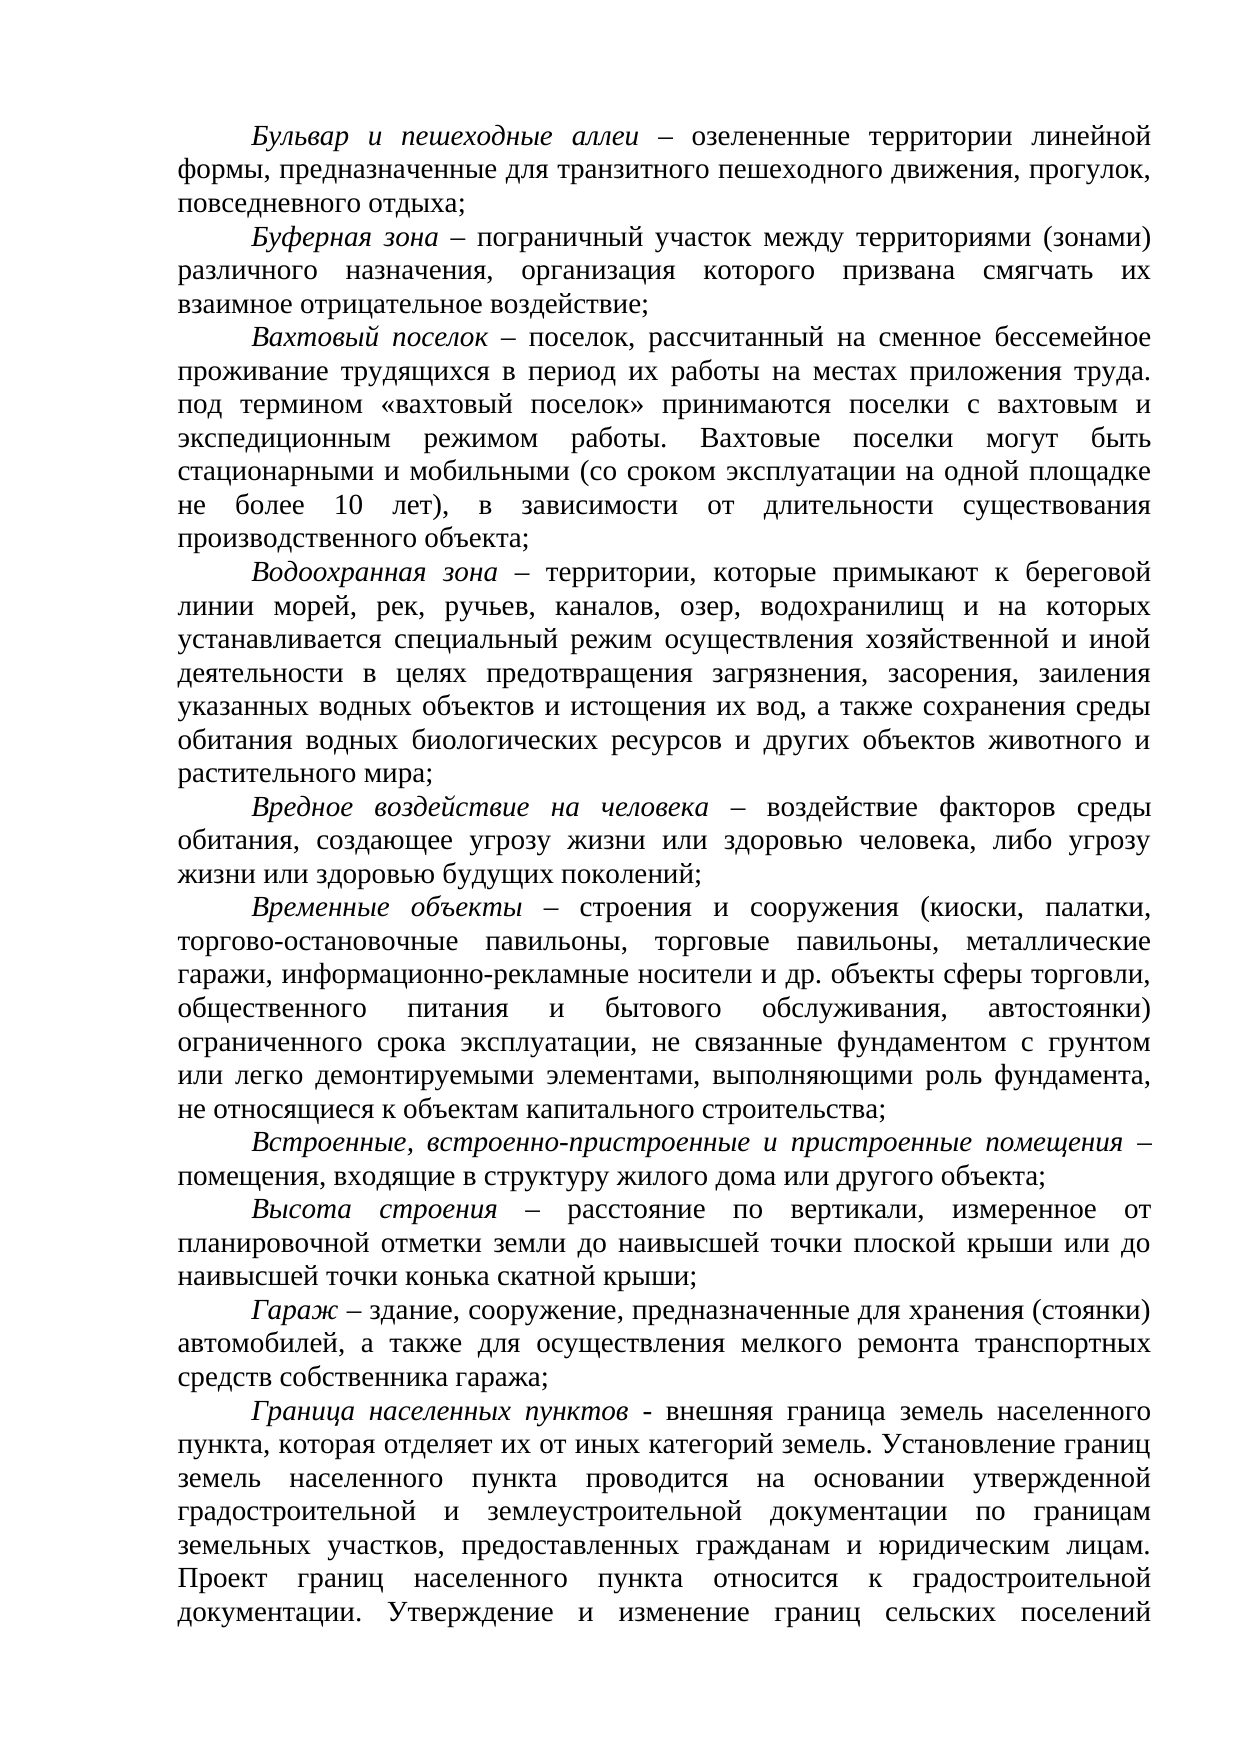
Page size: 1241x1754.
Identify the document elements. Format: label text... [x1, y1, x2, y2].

text Высота строения – расстояние по вертикали, измеренное от планировочной отметки земли до наивысшей точки плоской крыши или до наивысшей точки конька скатной крыши; [177, 1191, 1152, 1292]
text Встроенные, встроенно-пристроенные и пристроенные помещения – помещения, входящие в структуру жилого дома или другого объекта; [177, 1124, 1152, 1191]
text Бульвар и пешеходные аллеи – озелененные территории линейной формы, предназначенные для транзитного пешеходного движения, прогулок, повседневного отдыха; [177, 118, 1152, 219]
text Вахтовый поселок – поселок, рассчитанный на сменное бессемейное проживание трудящихся в период их работы на местах приложения труда. под термином «вахтовый поселок» принимаются поселки с вахтовым и экспедиционным режимом работы. Вахтовые поселки могут быть стационарными и мобильными (со сроком эксплуатации на одной площадке не более 10 лет), в зависимости от длительности существования производственного объекта; [177, 319, 1152, 554]
text Гараж – здание, сооружение, предназначенные для хранения (стоянки) автомобилей, а также для осуществления мелкого ремонта транспортных средств собственника гаража; [177, 1292, 1152, 1393]
text Буферная зона – пограничный участок между территориями (зонами) различного назначения, организация которого призвана смягчать их взаимное отрицательное воздействие; [177, 219, 1152, 319]
text Водоохранная зона – территории, которые примыкают к береговой линии морей, рек, ручьев, каналов, озер, водохранилищ и на которых устанавливается специальный режим осуществления хозяйственной и иной деятельности в целях предотвращения загрязнения, засорения, заиления указанных водных объектов и истощения их вод, а также сохранения среды обитания водных биологических ресурсов и других объектов животного и растительного мира; [177, 554, 1152, 789]
text Временные объекты – строения и сооружения (киоски, палатки, торгово-остановочные павильоны, торговые павильоны, металлические гаражи, информационно-рекламные носители и др. объекты сферы торговли, общественного питания и бытового обслуживания, автостоянки) ограниченного срока эксплуатации, не связанные фундаментом с грунтом или легко демонтируемыми элементами, выполняющими роль фундамента, не относящиеся к объектам капитального строительства; [177, 889, 1152, 1124]
text Вредное воздействие на человека – воздействие факторов среды обитания, создающее угрозу жизни или здоровью человека, либо угрозу жизни или здоровью будущих поколений; [177, 789, 1152, 889]
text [177, 1393, 1152, 1627]
